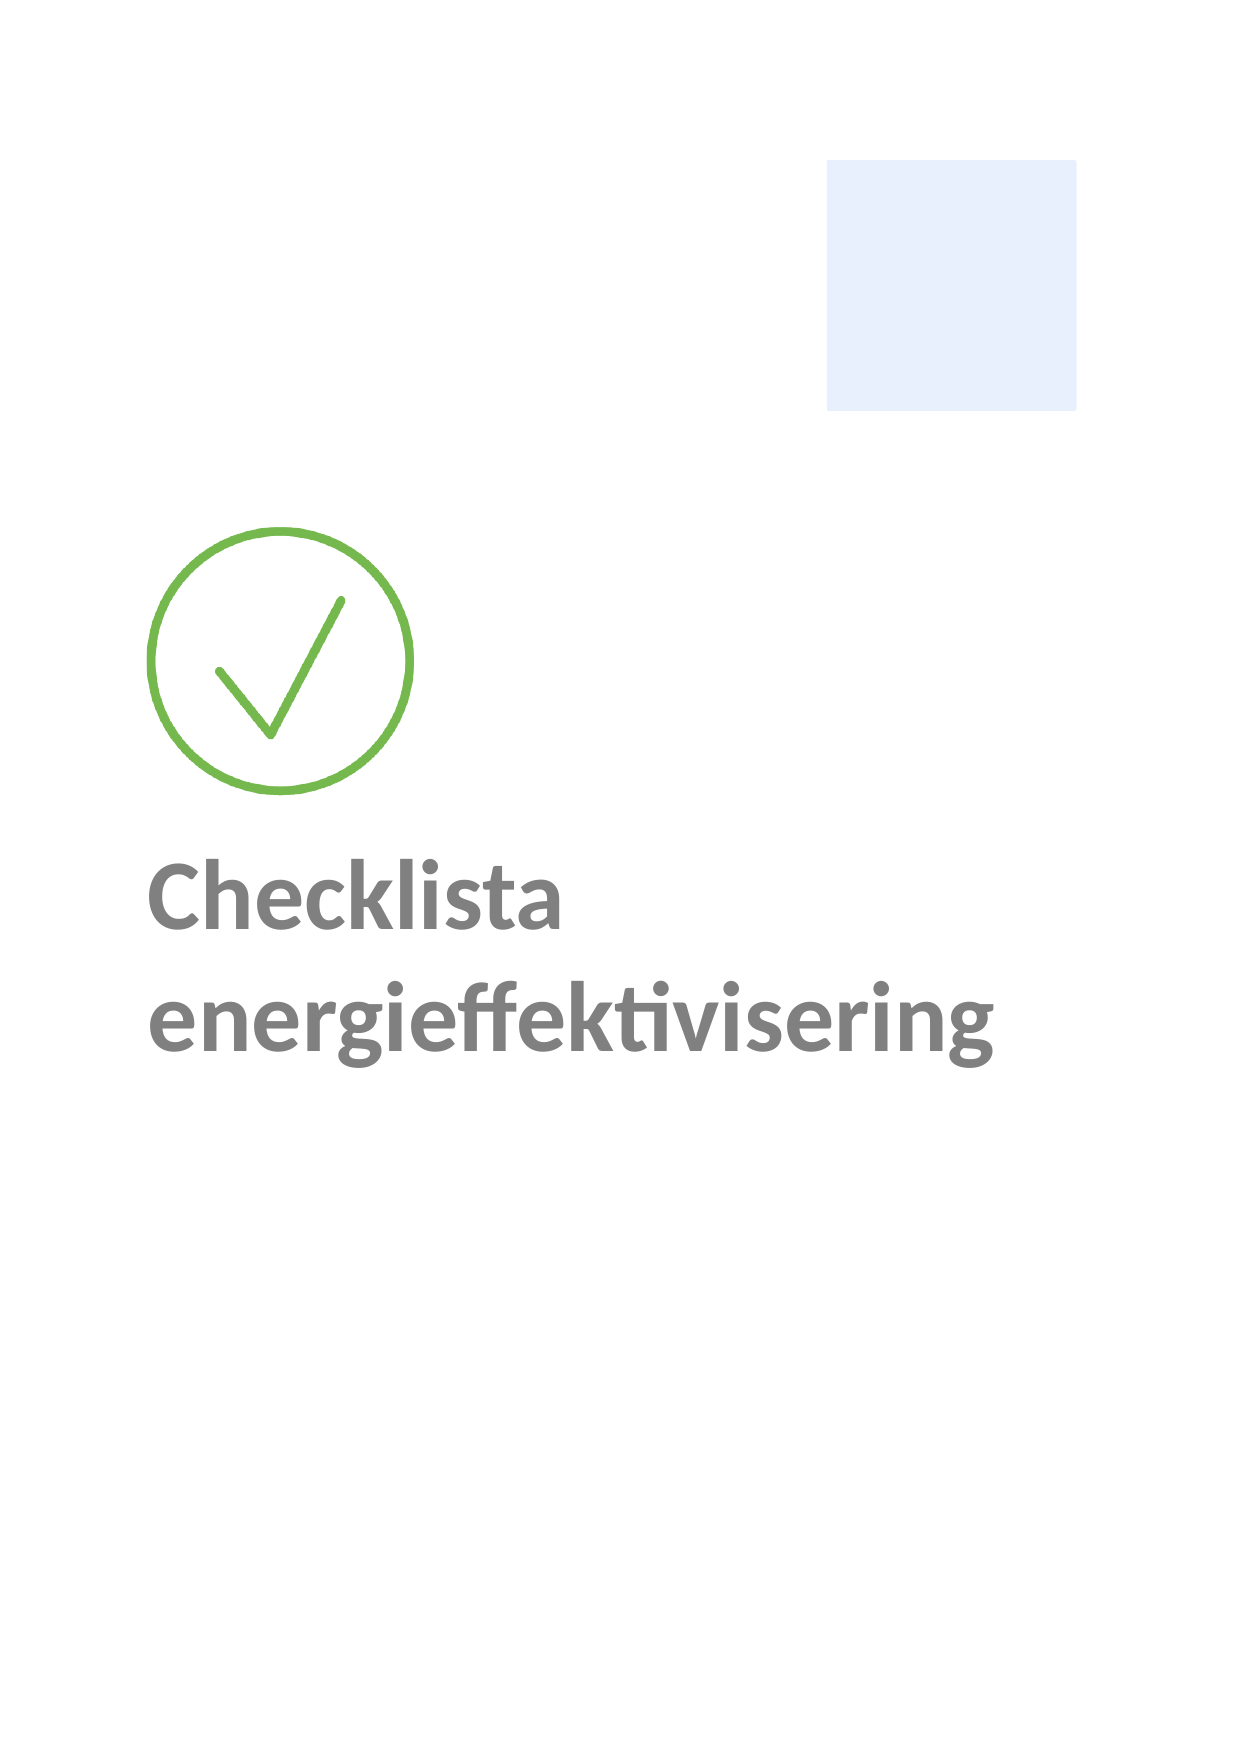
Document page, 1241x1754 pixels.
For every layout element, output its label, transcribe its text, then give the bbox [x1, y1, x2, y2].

picture [126, 507, 433, 815]
picture [826, 160, 1077, 411]
text Checklista energieffektivisering [148, 832, 1093, 1077]
